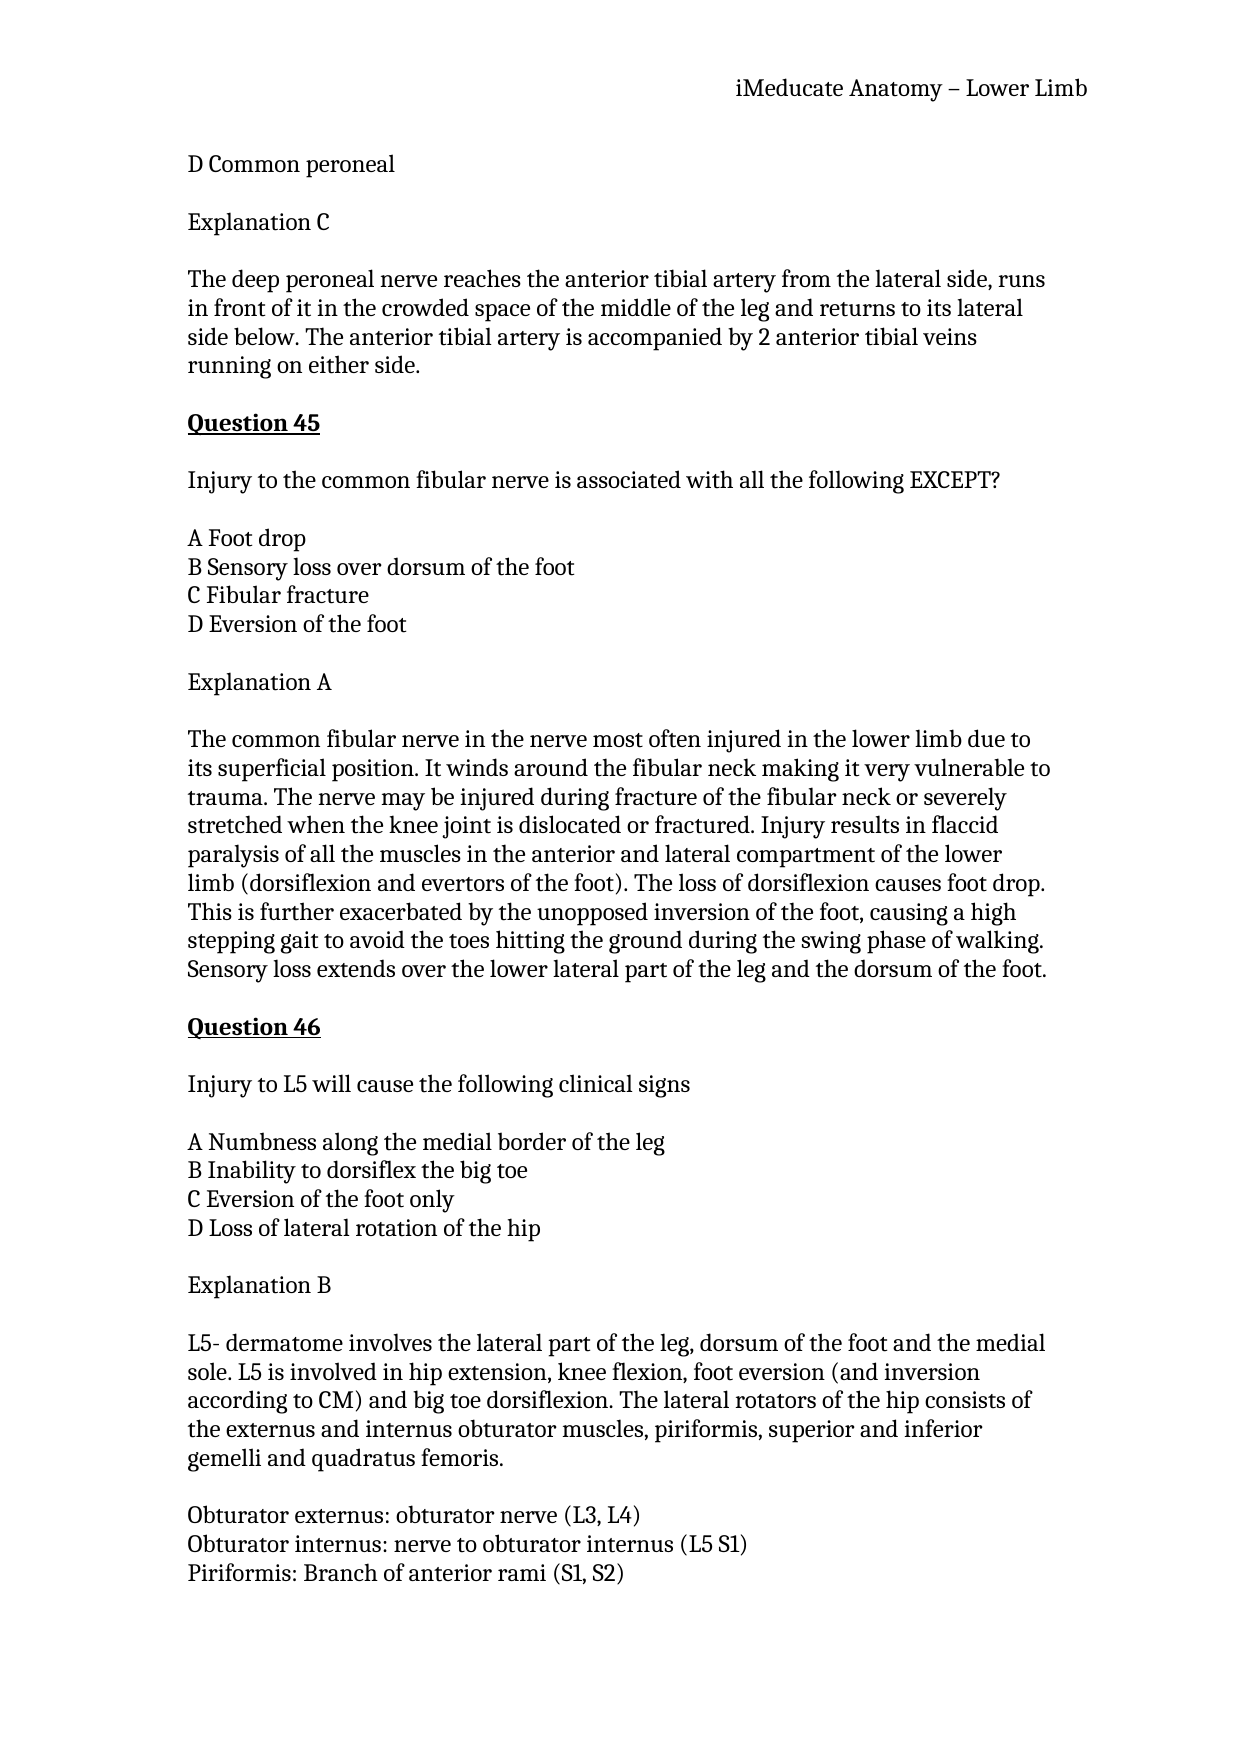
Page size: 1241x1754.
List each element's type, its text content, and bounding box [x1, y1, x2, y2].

text A Foot drop [187, 524, 1053, 552]
text B Sensory loss over dorsum of the foot [187, 552, 1053, 581]
text Question 45 [187, 409, 1053, 437]
text L5- dermatome involves the lateral part of the leg, dorsum of the foot and the medial sole. L5 is involved in hip extension, knee flexion, foot eversion (and inversion according to CM) and big toe dorsiflexion. The lateral rotators of the hip consists of the externus and internus obturator muscles, piriformis, superior and inferior gemelli and quadratus femoris. [187, 1329, 1053, 1472]
text Injury to the common fibular nerve is associated with all the following EXCEPT? [187, 466, 1053, 495]
text Explanation B [187, 1271, 1053, 1300]
text D Loss of lateral rotation of the hip [187, 1214, 1053, 1242]
text B Inability to dorsiflex the big toe [187, 1156, 1053, 1185]
text Explanation A [187, 667, 1053, 696]
text Explanation C [187, 207, 1053, 236]
text Question 46 [187, 1012, 1053, 1041]
text D Eversion of the foot [187, 610, 1053, 639]
text D Common peroneal [187, 150, 1053, 179]
text C Eversion of the foot only [187, 1185, 1053, 1214]
text Injury to L5 will cause the following clinical signs [187, 1070, 1053, 1099]
text Piriformis: Branch of anterior rami (S1, S2) [187, 1559, 1053, 1587]
text A Numbness along the medial border of the leg [187, 1127, 1053, 1156]
text C Fibular fracture [187, 581, 1053, 610]
text The deep peroneal nerve reaches the anterior tibial artery from the lateral side, runs in front of it in the crowded space of the middle of the leg and returns to its lateral side below. The anterior tibial artery is accompanied by 2 anterior tibial veins running on either side. [187, 265, 1053, 380]
text Obturator externus: obturator nerve (L3, L4) [187, 1501, 1053, 1530]
text Obturator internus: nerve to obturator internus (L5 S1) [187, 1530, 1053, 1559]
text The common fibular nerve in the nerve most often injured in the lower limb due to its superficial position. It winds around the fibular neck making it very vulnerable to trauma. The nerve may be injured during fracture of the fibular neck or severely stretched when the knee joint is dislocated or fractured. Injury results in flaccid paralysis of all the muscles in the anterior and lateral compartment of the lower limb (dorsiflexion and evertors of the foot). The loss of dorsiflexion causes foot drop. This is further exacerbated by the unopposed inversion of the foot, causing a high stepping gait to avoid the toes hitting the ground during the swing phase of walking. Sensory loss extends over the lower lateral part of the leg and the dorsum of the foot. [187, 725, 1053, 984]
